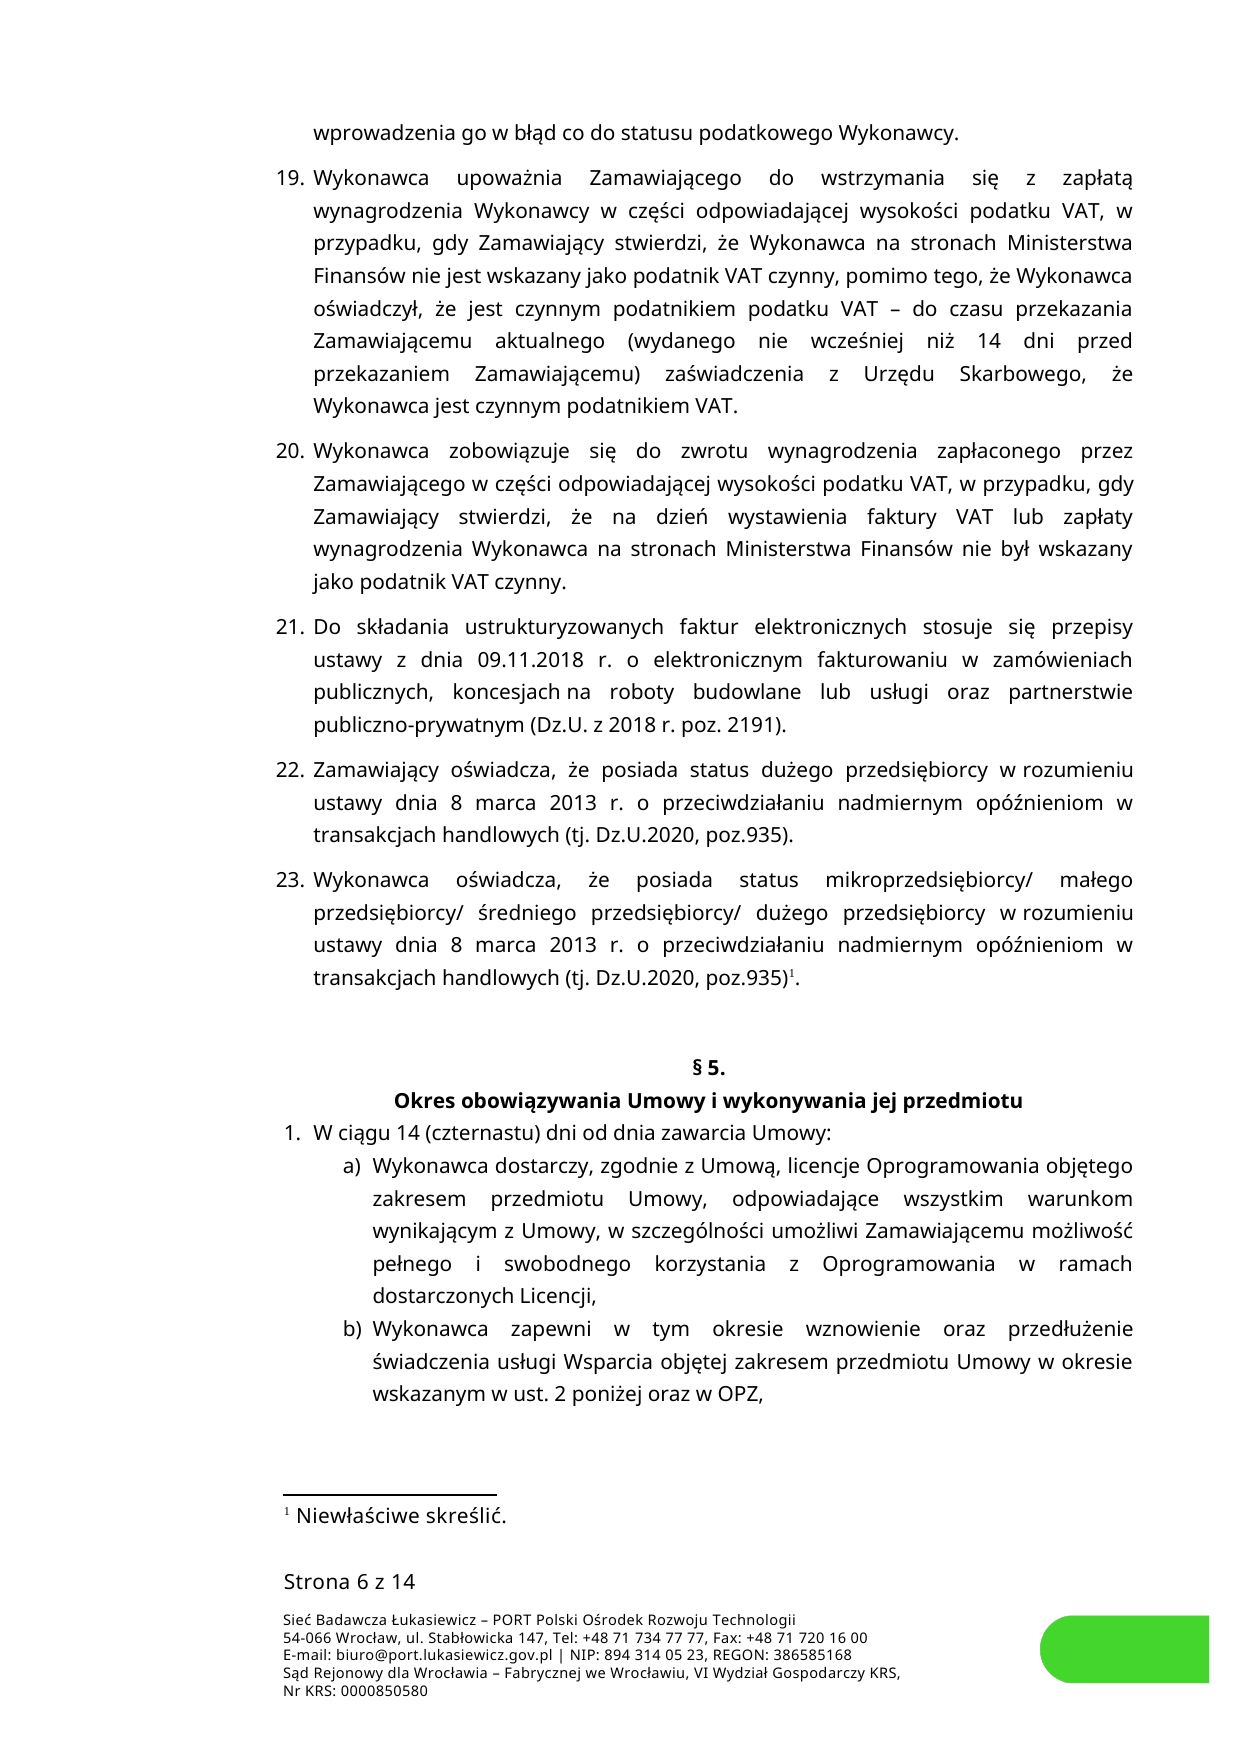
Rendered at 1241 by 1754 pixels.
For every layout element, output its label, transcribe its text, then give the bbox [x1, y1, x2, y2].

text § 5. [283, 1053, 1134, 1082]
list W ciągu 14 (czternastu) dni od dnia zawarcia Umowy: [283, 1118, 1134, 1147]
picture [1036, 1611, 1239, 1752]
list Wykonawca oświadcza, że posiada status mikroprzedsiębiorcy/ małego przedsiębiorcy/ średniego przedsiębiorcy/ dużego przedsiębiorcy w rozumieniu ustawy dnia 8 marca 2013 r. o przeciwdziałaniu nadmiernym opóźnieniom w transakcjach handlowych (tj. Dz.U.2020, poz.935). [276, 865, 1134, 992]
list Wykonawca zapewni w tym okresie wznowienie oraz przedłużenie świadczenia usługi Wsparcia objętej zakresem przedmiotu Umowy w okresie wskazanym w ust. 2 poniżej oraz w OPZ, [343, 1314, 1134, 1408]
list Wykonawca zobowiązuje się do zwrotu wynagrodzenia zapłaconego przez Zamawiającego w części odpowiadającej wysokości podatku VAT, w przypadku, gdy Zamawiający stwierdzi, że na dzień wystawienia faktury VAT lub zapłaty wynagrodzenia Wykonawca na stronach Ministerstwa Finansów nie był wskazany jako podatnik VAT czynny. [276, 437, 1134, 595]
list Zamawiający oświadcza, że posiada status dużego przedsiębiorcy w rozumieniu ustawy dnia 8 marca 2013 r. o przeciwdziałaniu nadmiernym opóźnieniom w transakcjach handlowych (tj. Dz.U.2020, poz.935). [276, 755, 1134, 849]
text Okres obowiązywania Umowy i wykonywania jej przedmiotu [283, 1086, 1134, 1114]
list Wykonawca upoważnia Zamawiającego do wstrzymania się z zapłatą wynagrodzenia Wykonawcy w części odpowiadającej wysokości podatku VAT, w przypadku, gdy Zamawiający stwierdzi, że Wykonawca na stronach Ministerstwa Finansów nie jest wskazany jako podatnik VAT czynny, pomimo tego, że Wykonawca oświadczył, że jest czynnym podatnikiem podatku VAT – do czasu przekazania Zamawiającemu aktualnego (wydanego nie wcześniej niż 14 dni przed przekazaniem Zamawiającemu) zaświadczenia z Urzędu Skarbowego, że Wykonawca jest czynnym podatnikiem VAT. [276, 163, 1134, 420]
list Do składania ustrukturyzowanych faktur elektronicznych stosuje się przepisy ustawy z dnia 09.11.2018 r. o elektronicznym fakturowaniu w zamówieniach publicznych, koncesjach na roboty budowlane lub usługi oraz partnerstwie publiczno-prywatnym (Dz.U. z 2018 r. poz. 2191). [276, 612, 1134, 738]
list Wykonawca dostarczy, zgodnie z Umową, licencje Oprogramowania objętego zakresem przedmiotu Umowy, odpowiadające wszystkim warunkom wynikającym z Umowy, w szczególności umożliwi Zamawiającemu możliwość pełnego i swobodnego korzystania z Oprogramowania w ramach dostarczonych Licencji, [343, 1151, 1134, 1310]
